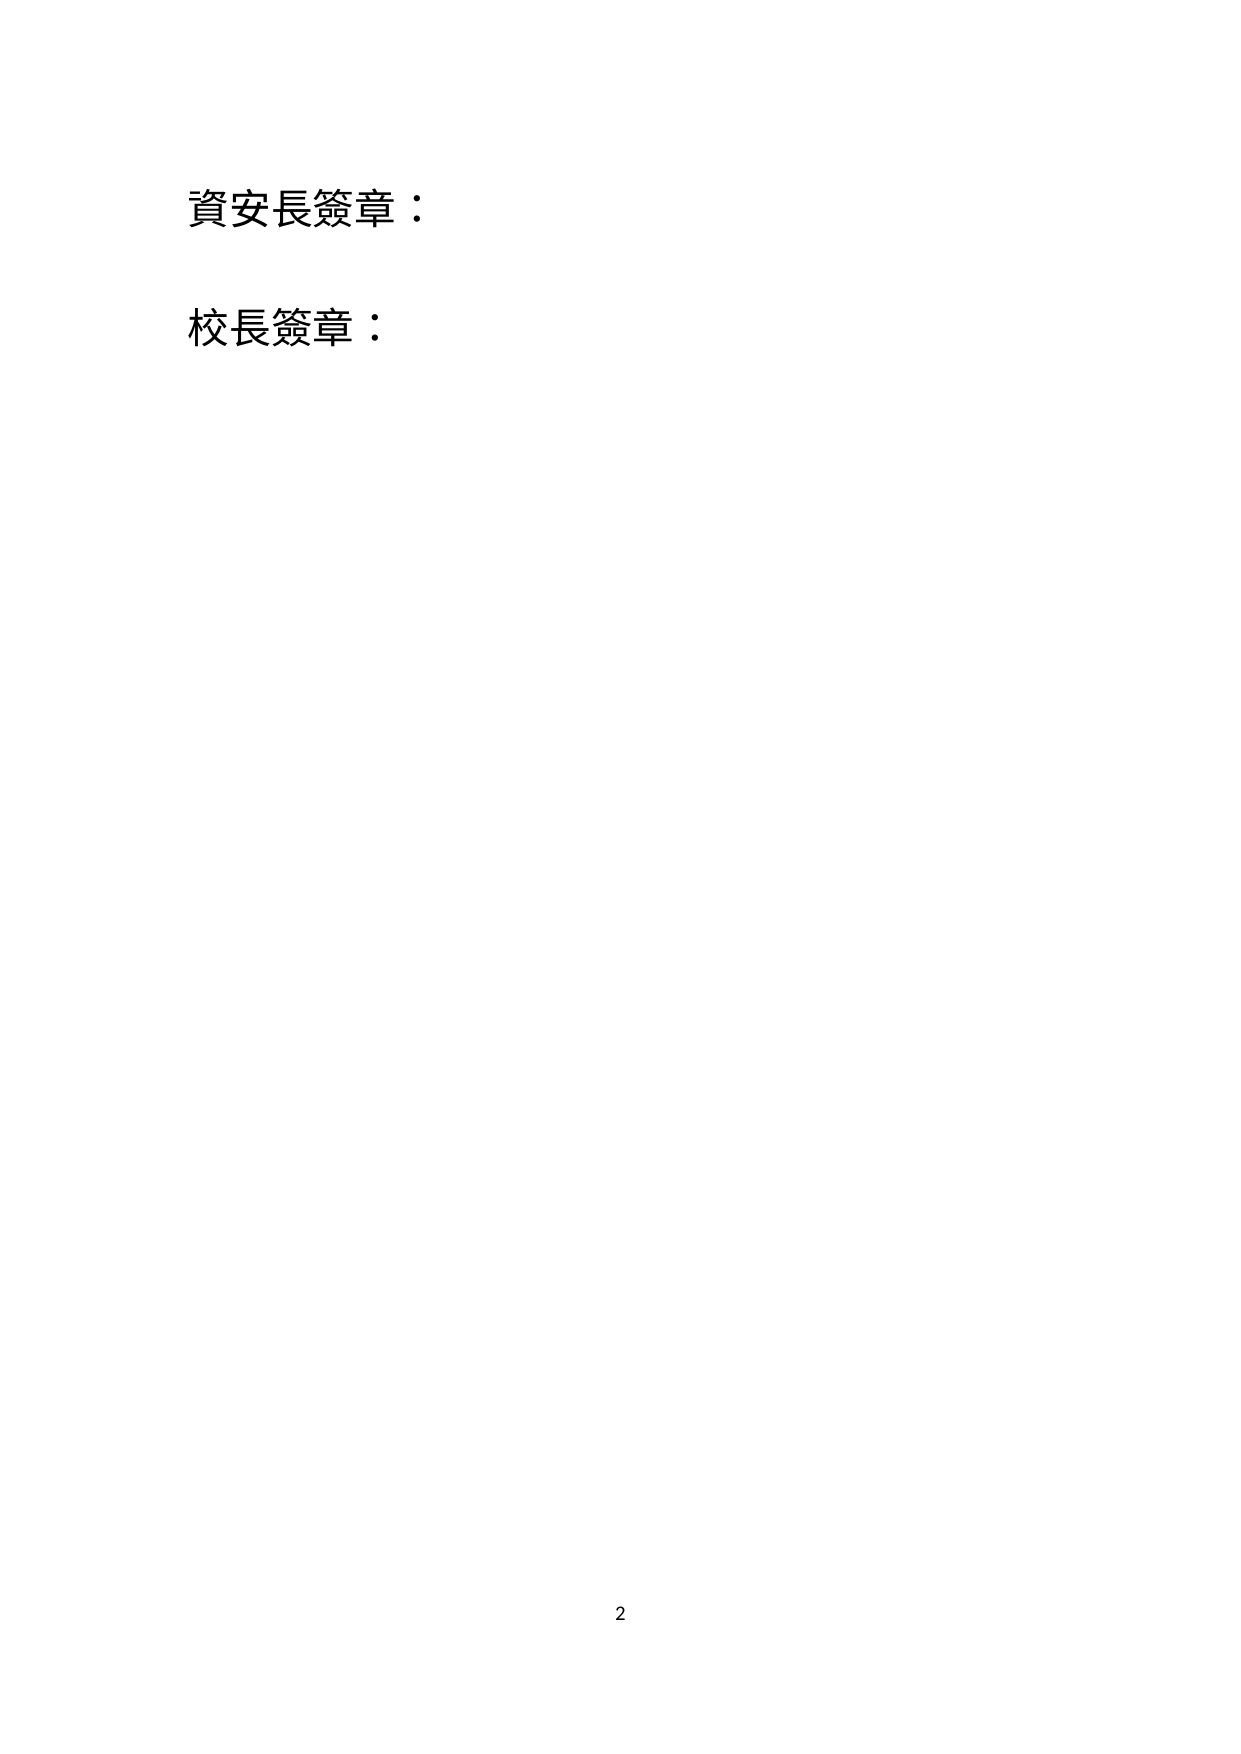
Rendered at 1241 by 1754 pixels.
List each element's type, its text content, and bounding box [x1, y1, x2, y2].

text 校長簽章： [187, 281, 1053, 370]
text 資安長簽章： [187, 162, 1053, 251]
